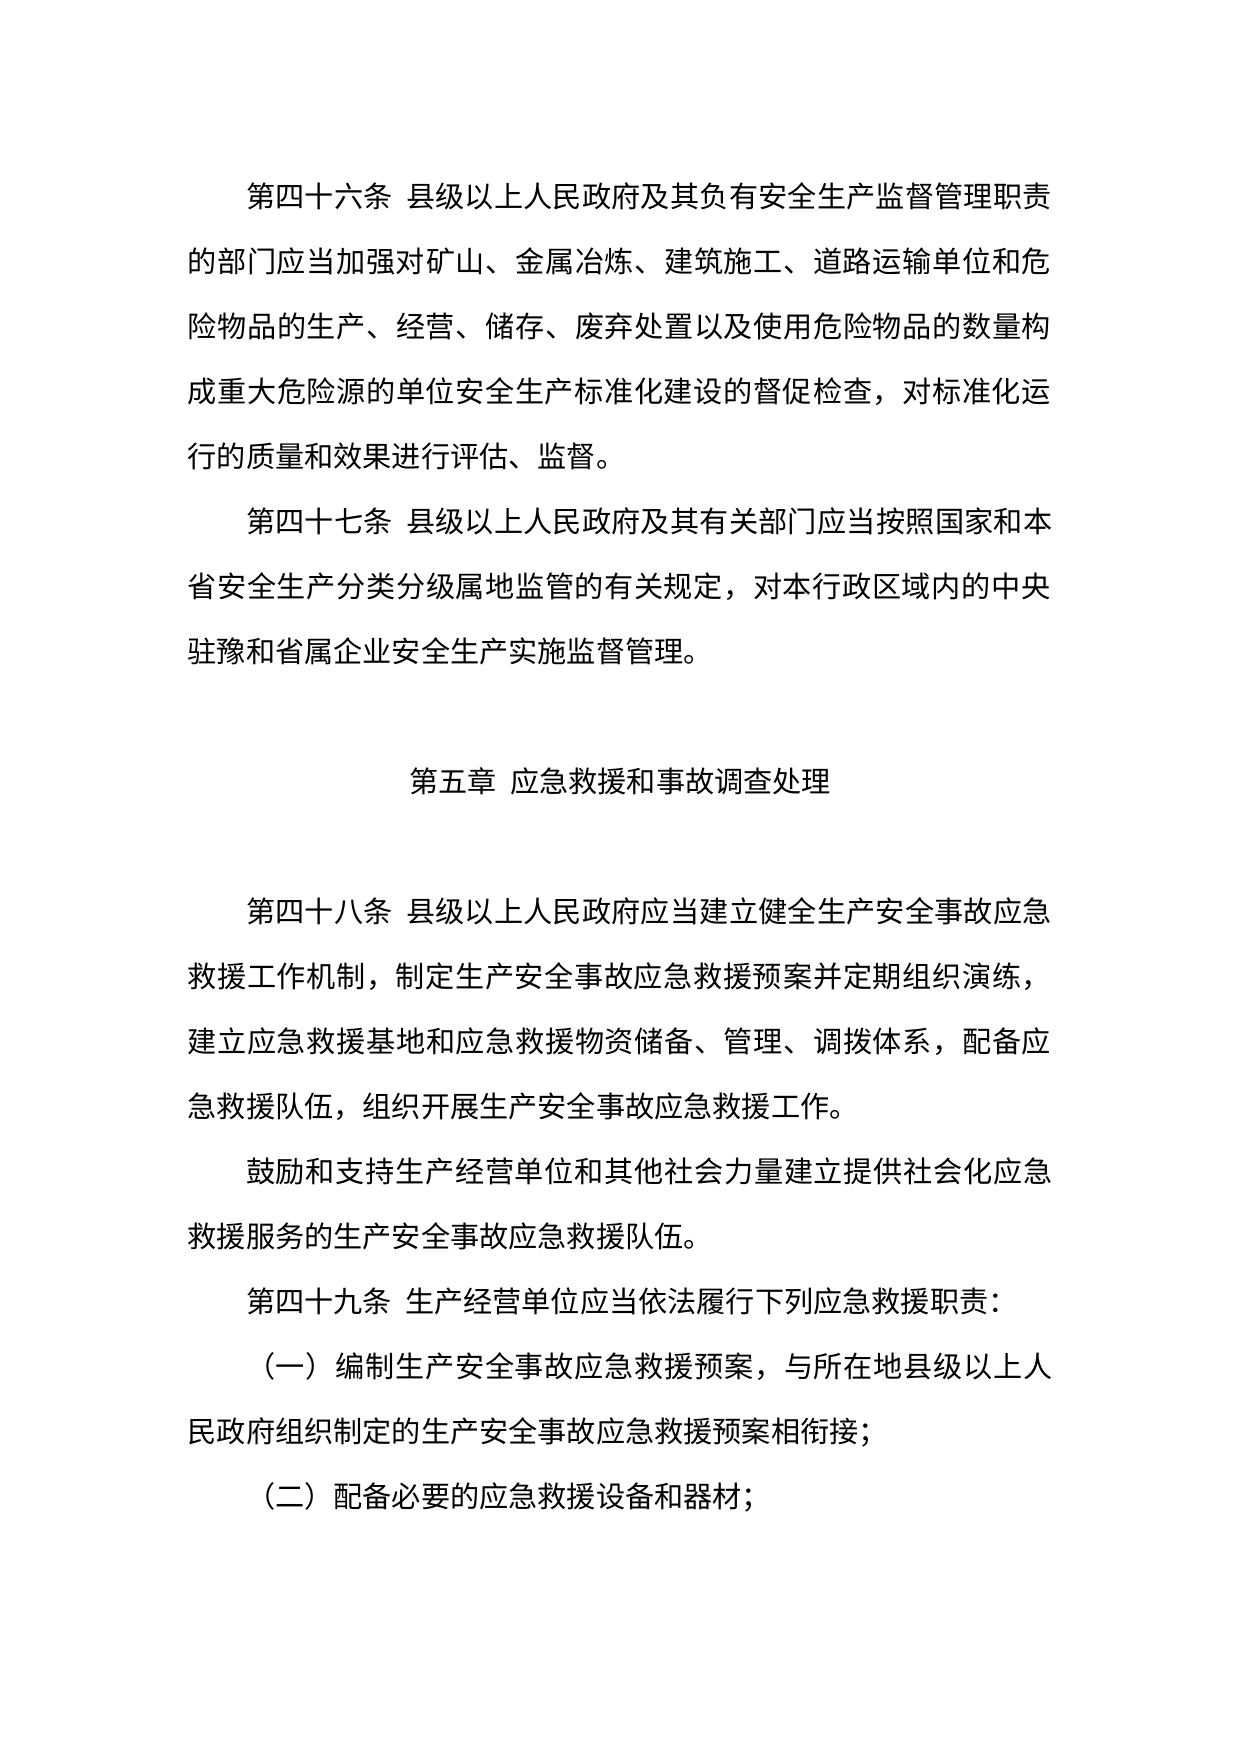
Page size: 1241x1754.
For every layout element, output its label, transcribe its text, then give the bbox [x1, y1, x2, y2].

text 第五章 应急救援和事故调查处理 [187, 747, 1053, 812]
text 第四十九条 生产经营单位应当依法履行下列应急救援职责： [187, 1267, 1053, 1332]
text （二）配备必要的应急救援设备和器材； [187, 1462, 1053, 1527]
text 第四十八条 县级以上人民政府应当建立健全生产安全事故应急救援工作机制，制定生产安全事故应急救援预案并定期组织演练，建立应急救援基地和应急救援物资储备、管理、调拨体系，配备应急救援队伍，组织开展生产安全事故应急救援工作。 [187, 877, 1053, 1137]
text 第四十七条 县级以上人民政府及其有关部门应当按照国家和本省安全生产分类分级属地监管的有关规定，对本行政区域内的中央驻豫和省属企业安全生产实施监督管理。 [187, 487, 1053, 682]
text 鼓励和支持生产经营单位和其他社会力量建立提供社会化应急救援服务的生产安全事故应急救援队伍。 [187, 1137, 1053, 1267]
text （一）编制生产安全事故应急救援预案，与所在地县级以上人民政府组织制定的生产安全事故应急救援预案相衔接； [187, 1332, 1053, 1462]
text 第四十六条 县级以上人民政府及其负有安全生产监督管理职责的部门应当加强对矿山、金属冶炼、建筑施工、道路运输单位和危险物品的生产、经营、储存、废弃处置以及使用危险物品的数量构成重大危险源的单位安全生产标准化建设的督促检查，对标准化运行的质量和效果进行评估、监督。 [187, 162, 1053, 487]
